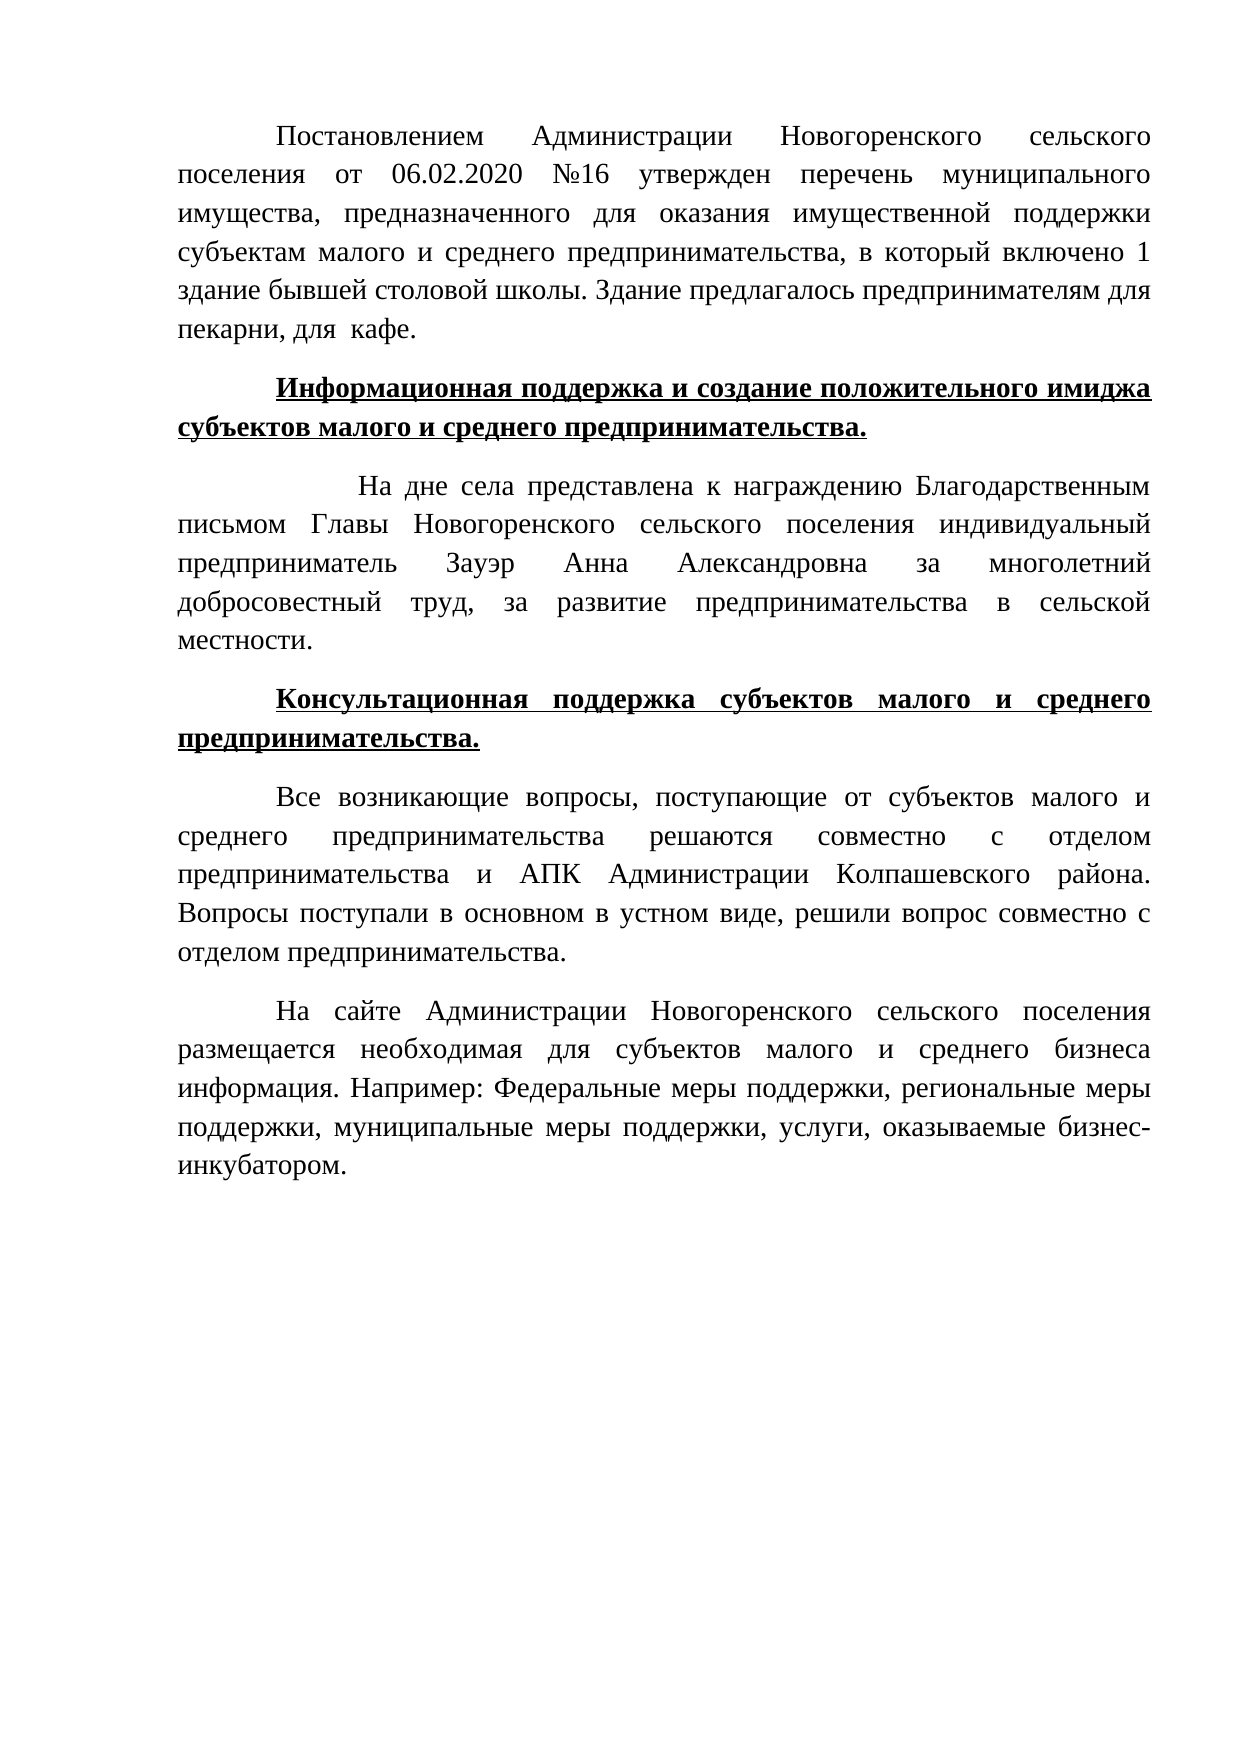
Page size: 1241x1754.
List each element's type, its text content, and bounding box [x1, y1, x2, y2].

text Консультационная поддержка субъектов малого и среднего предпринимательства. [177, 682, 1152, 754]
text Постановлением Администрации Новогоренского сельского поселения от 06.02.2020 №16 утвержден перечень муниципального имущества, предназначенного для оказания имущественной поддержки субъектам малого и среднего предпринимательства, в который включено 1 здание бывшей столовой школы. Здание предлагалось предпринимателям для пекарни, для кафе. [177, 118, 1152, 344]
text Информационная поддержка и создание положительного имиджа субъектов малого и среднего предпринимательства. [177, 370, 1152, 442]
text На сайте Администрации Новогоренского сельского поселения размещается необходимая для субъектов малого и среднего бизнеса информация. Например: Федеральные меры поддержки, региональные меры поддержки, муниципальные меры поддержки, услуги, оказываемые бизнес-инкубатором. [177, 993, 1152, 1181]
text Все возникающие вопросы, поступающие от субъектов малого и среднего предпринимательства решаются совместно с отделом предпринимательства и АПК Администрации Колпашевского района. Вопросы поступали в основном в устном виде, решили вопрос совместно с отделом предпринимательства. [177, 779, 1152, 967]
text На дне села представлена к награждению Благодарственным письмом Главы Новогоренского сельского поселения индивидуальный предприниматель Зауэр Анна Александровна за многолетний добросовестный труд, за развитие предпринимательства в сельской местности. [177, 468, 1152, 656]
